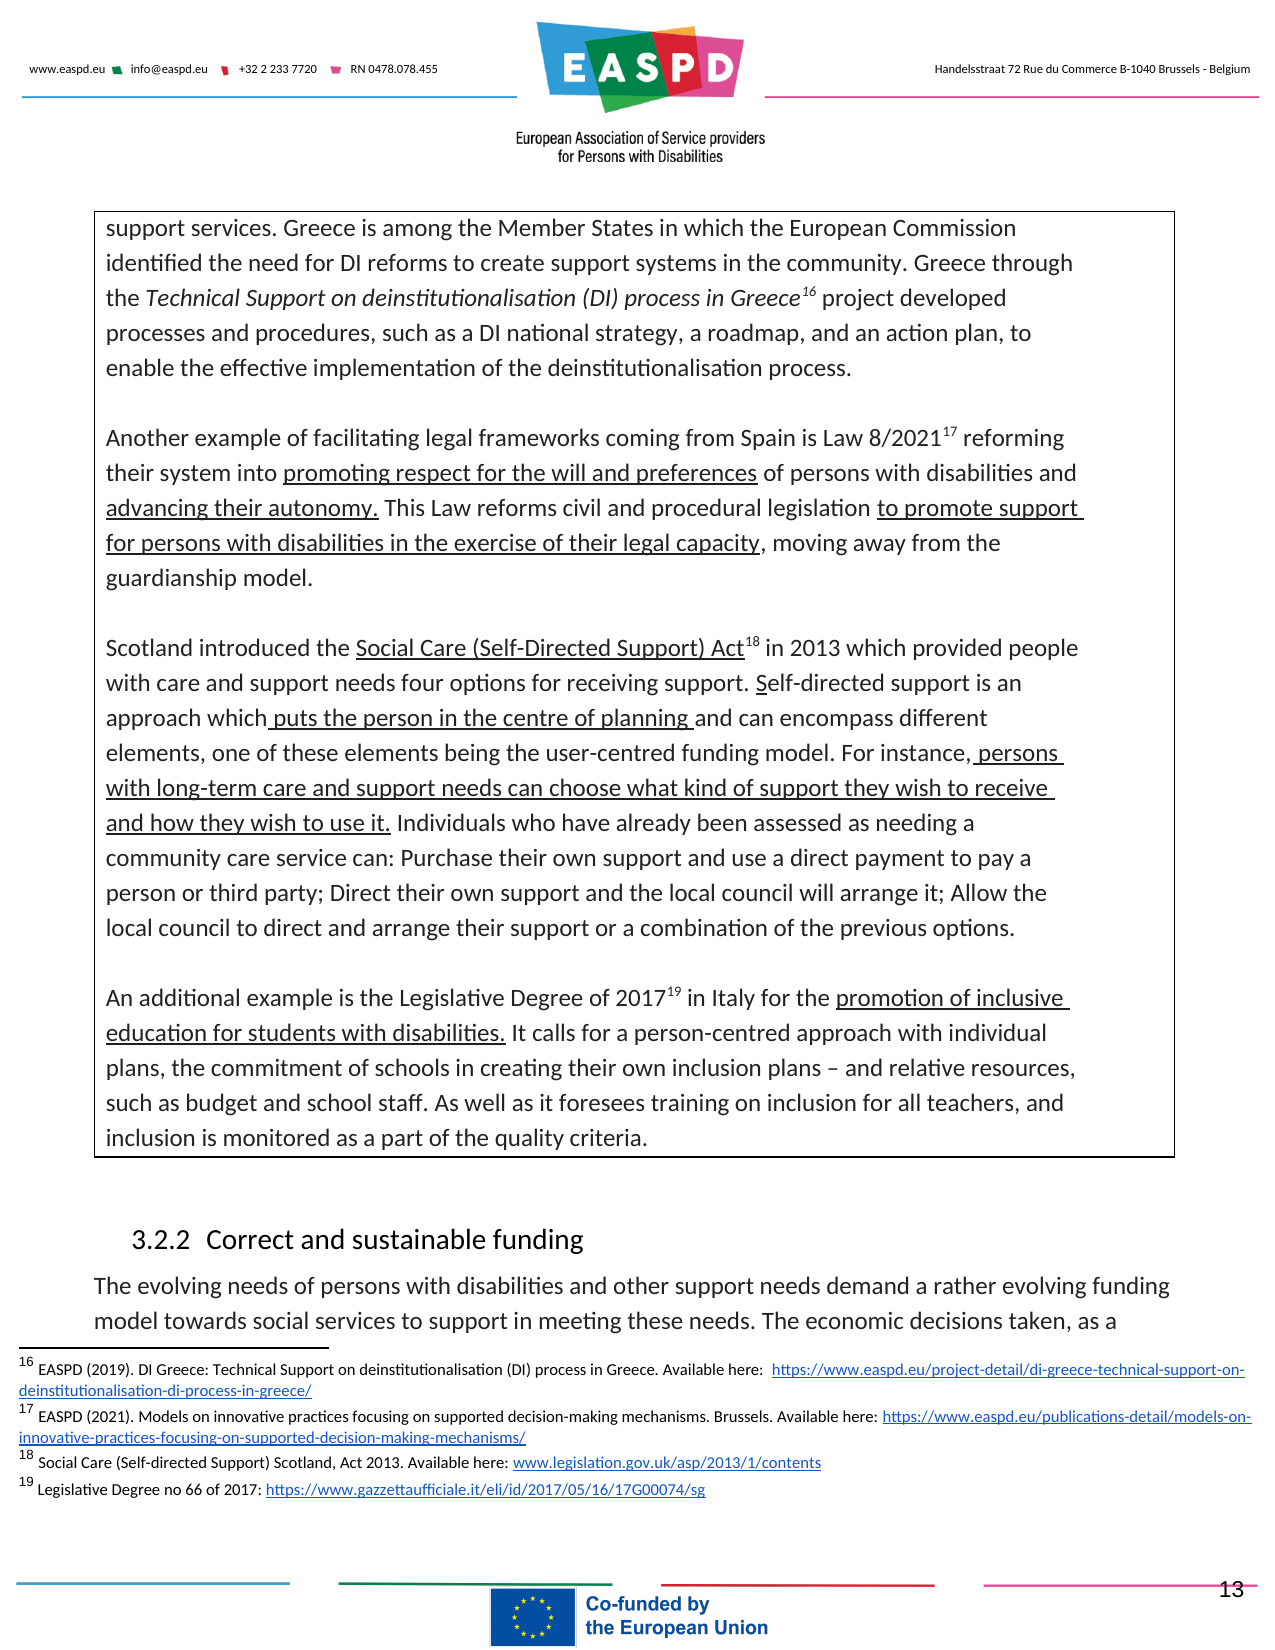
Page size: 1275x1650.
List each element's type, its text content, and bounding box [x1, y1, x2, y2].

picture [7, 1538, 1275, 1650]
subtitle Correct and sustainable funding [131, 1221, 1256, 1257]
picture [21, 21, 1260, 162]
